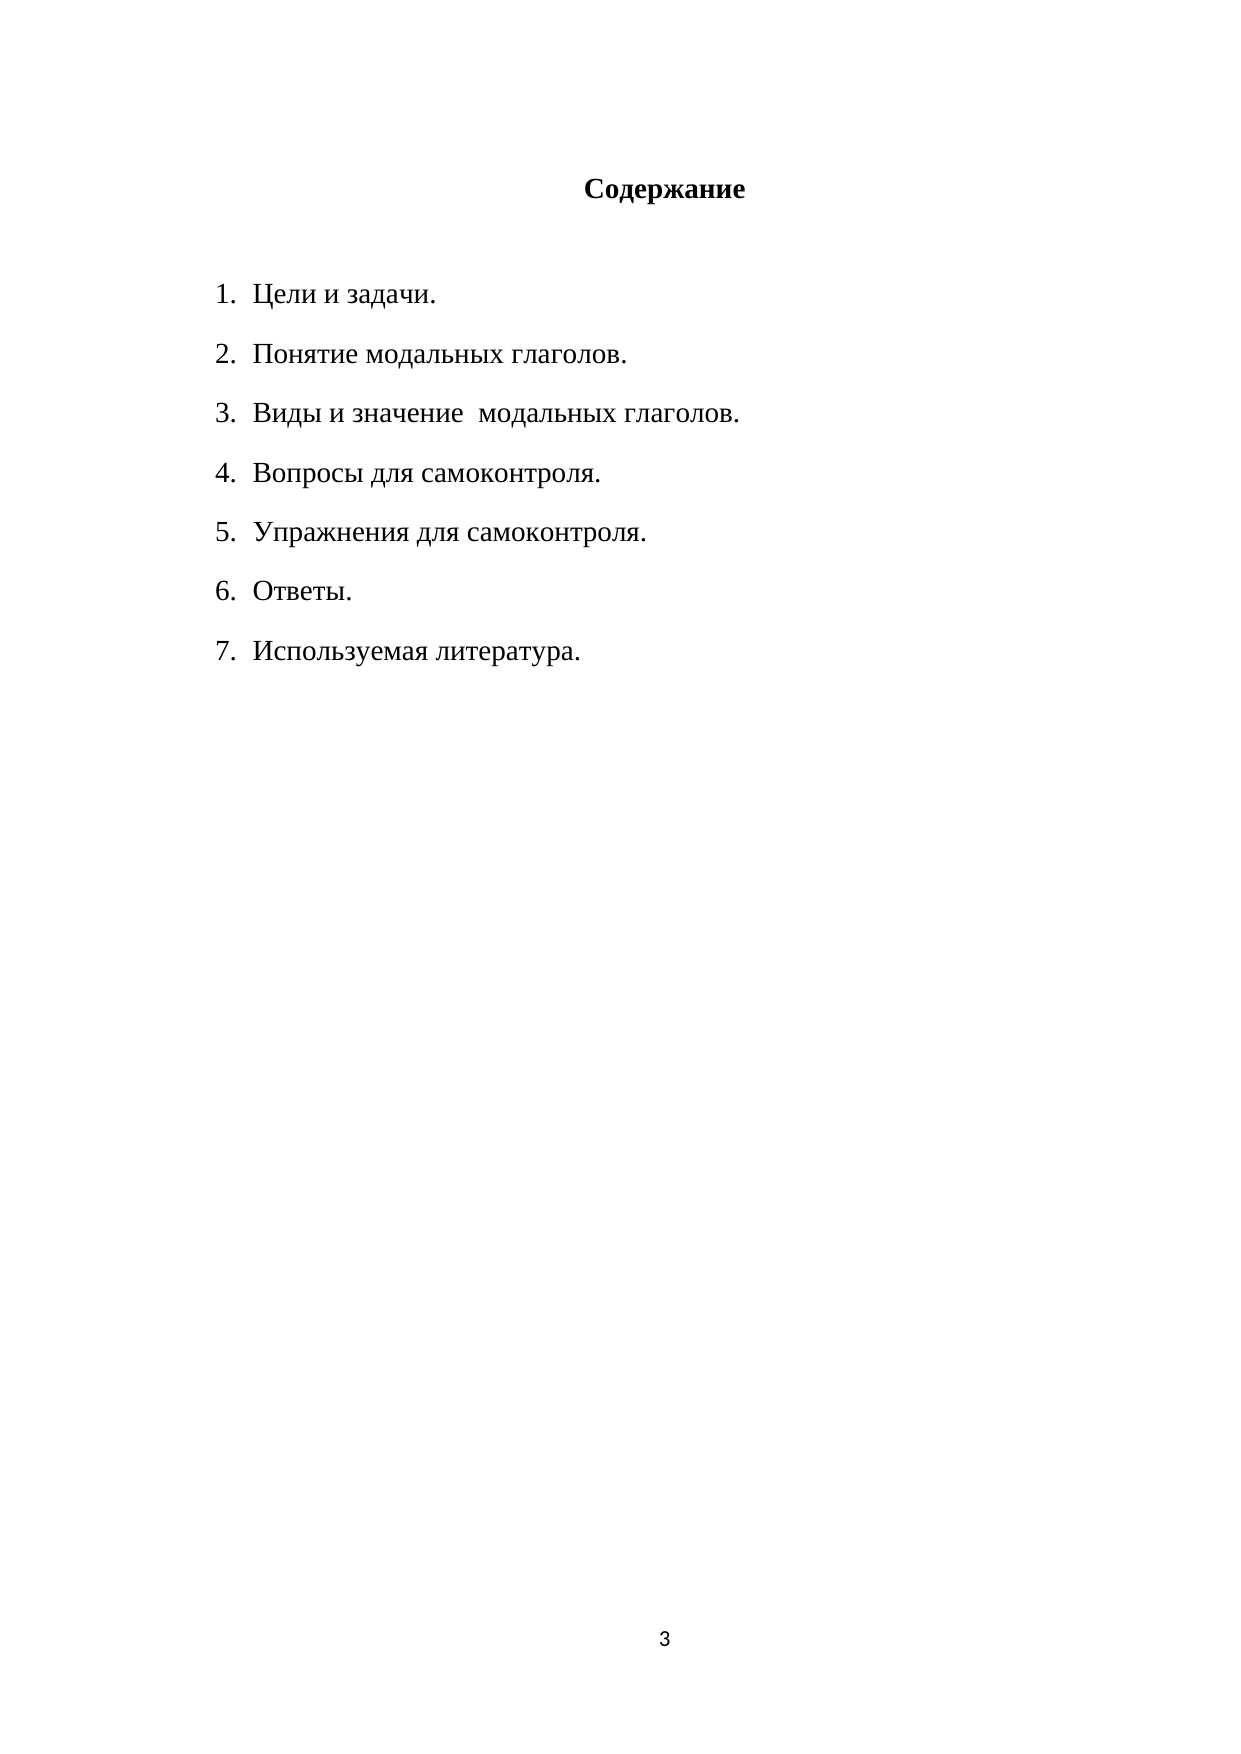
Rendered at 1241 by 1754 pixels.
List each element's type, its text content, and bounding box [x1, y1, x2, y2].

list Виды и значение модальных глаголов. [215, 395, 1152, 429]
list Цели и задачи. [215, 277, 1152, 310]
text Содержание [177, 171, 1152, 204]
list Вопросы для самоконтроля. [215, 455, 1152, 488]
list Используемая литература. [215, 633, 1152, 666]
list Упражнения для самоконтроля. [215, 514, 1152, 548]
list Понятие модальных глаголов. [215, 336, 1152, 369]
list Ответы. [215, 573, 1152, 607]
